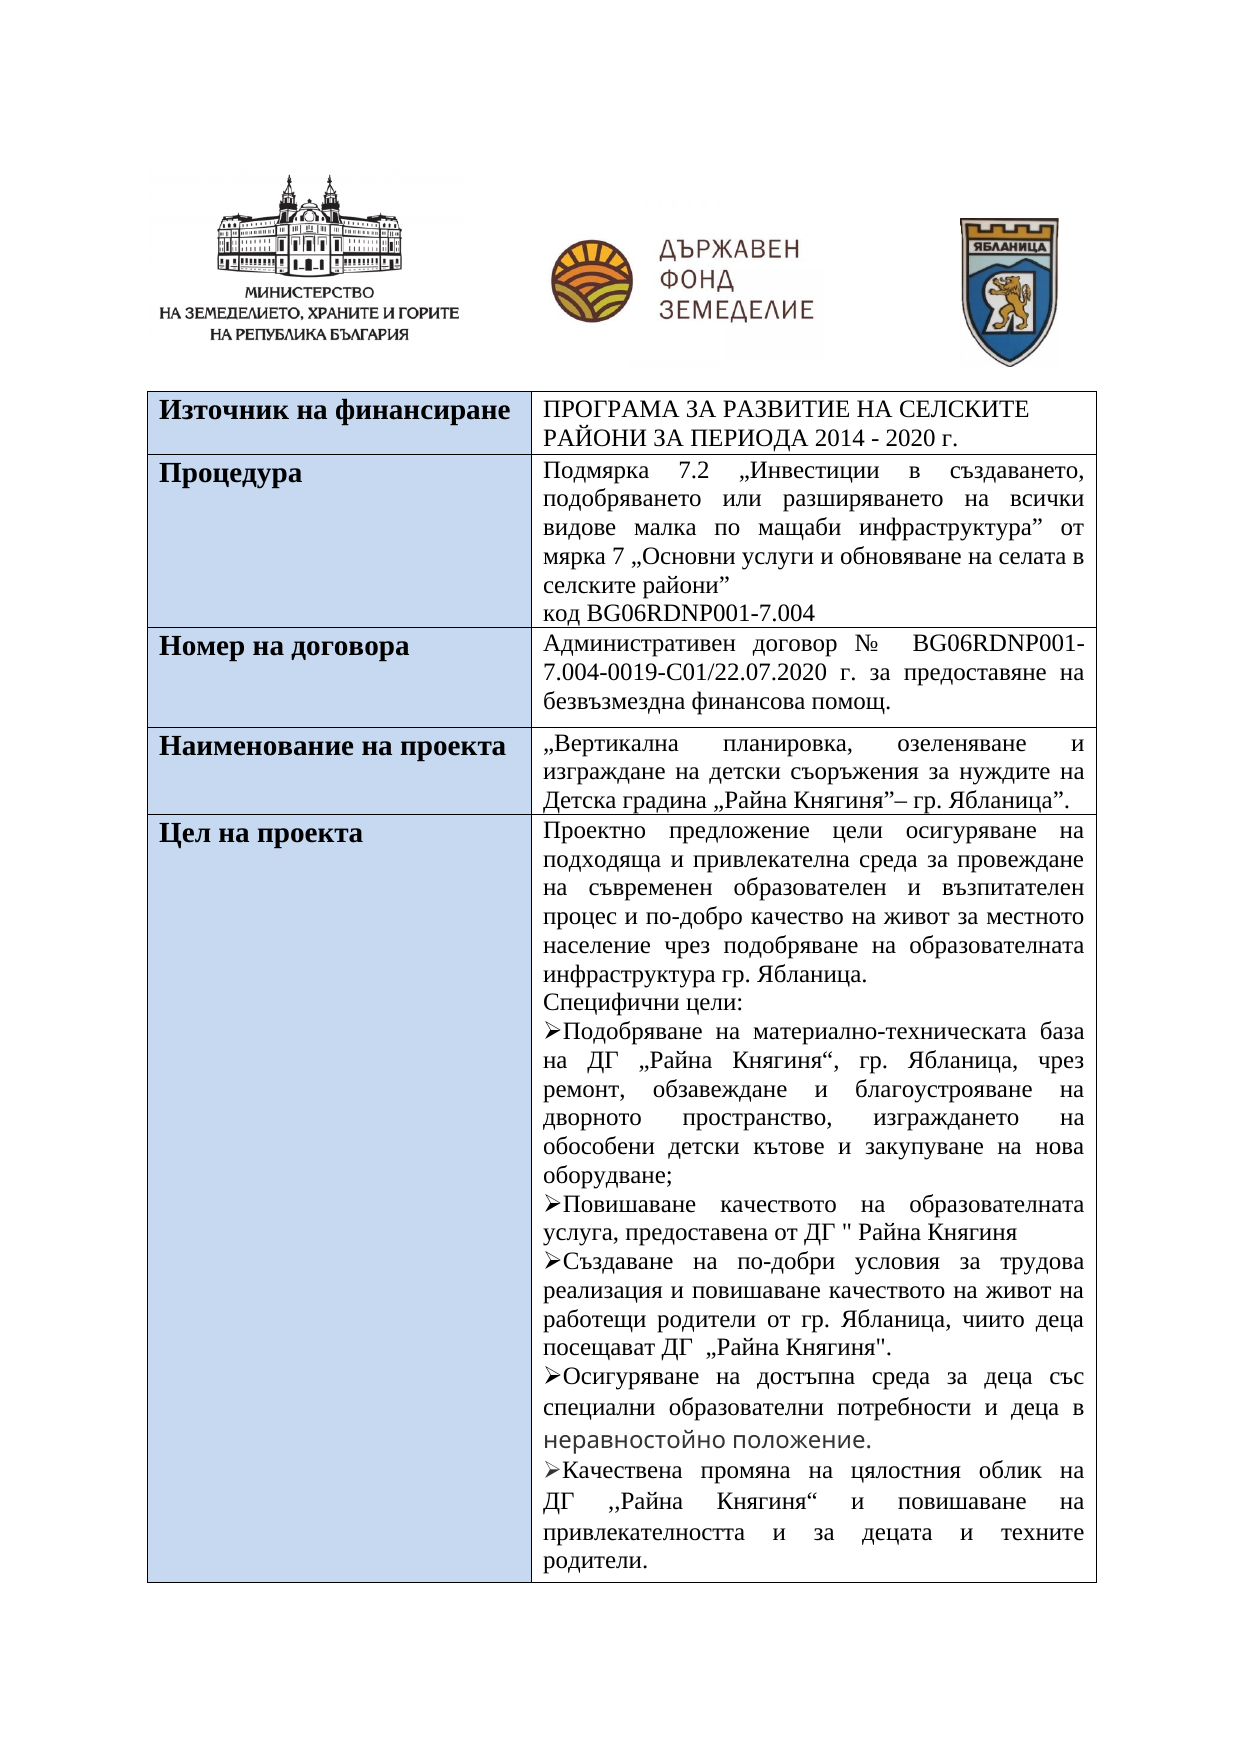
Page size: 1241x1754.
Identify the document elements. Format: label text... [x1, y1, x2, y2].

table_cell „Вертикална планировка, озеленяване и изграждане на детски съоръжения за нуждите на Детска градина „Райна Княгиня”– гр. Ябланица”. [532, 728, 1096, 814]
picture [147, 147, 471, 367]
table_cell Номер на договора [148, 628, 531, 727]
table_cell Процедура [148, 455, 531, 627]
picture [960, 218, 1059, 367]
table_header Източник на финансиране [148, 392, 531, 454]
table_cell Цел на проекта [148, 815, 531, 1582]
table_cell Проектно предложение цели осигуряване на подходяща и привлекателна среда за провеждане на съвременен образователен и възпитателен процес и по-добро качество на живот за местното население чрез подобряване на образователната инфраструктура гр. Ябланица. Специфични цели: Подобряване на материално-техническата база на ДГ „Райна Княгиня“, гр. Ябланица, чрез ремонт, обзавеждане и благоустрояване на дворното пространство, изграждането на обособени детски кътове и закупуване на нова оборудване; Повишаване качеството на образователната услуга, предоставена от ДГ " Райна Княгиня Създаване на по-добри условия за трудова реализация и повишаване качеството на живот на работещи родители от гр. Ябланица, чиито деца посещават ДГ „Райна Княгиня". Осигуряване на достъпна среда за деца със специални образователни потребности и деца в неравностойно положение. Качествена промяна на цялостния облик на ДГ ,,Райна Княгиня“ и повишаване на привлекателността и за децата и техните родители. [532, 815, 1096, 1582]
table_cell Наименование на проекта [148, 728, 531, 814]
table_header ПРОГРАМА ЗА РАЗВИТИЕ НА СЕЛСКИТЕ РАЙОНИ ЗА ПЕРИОДА 2014 - 2020 г. [532, 392, 1096, 454]
picture [538, 195, 826, 367]
table_cell Административен договор № BG06RDNP001-7.004-0019-C01/22.07.2020 г. за предоставяне на безвъзмездна финансова помощ. [532, 628, 1096, 727]
table_cell Подмярка 7.2 „Инвестиции в създаването, подобряването или разширяването на всички видове малка по мащаби инфраструктура” от мярка 7 „Основни услуги и обновяване на селата в селските райони” код BG06RDNP001-7.004 [532, 455, 1096, 627]
